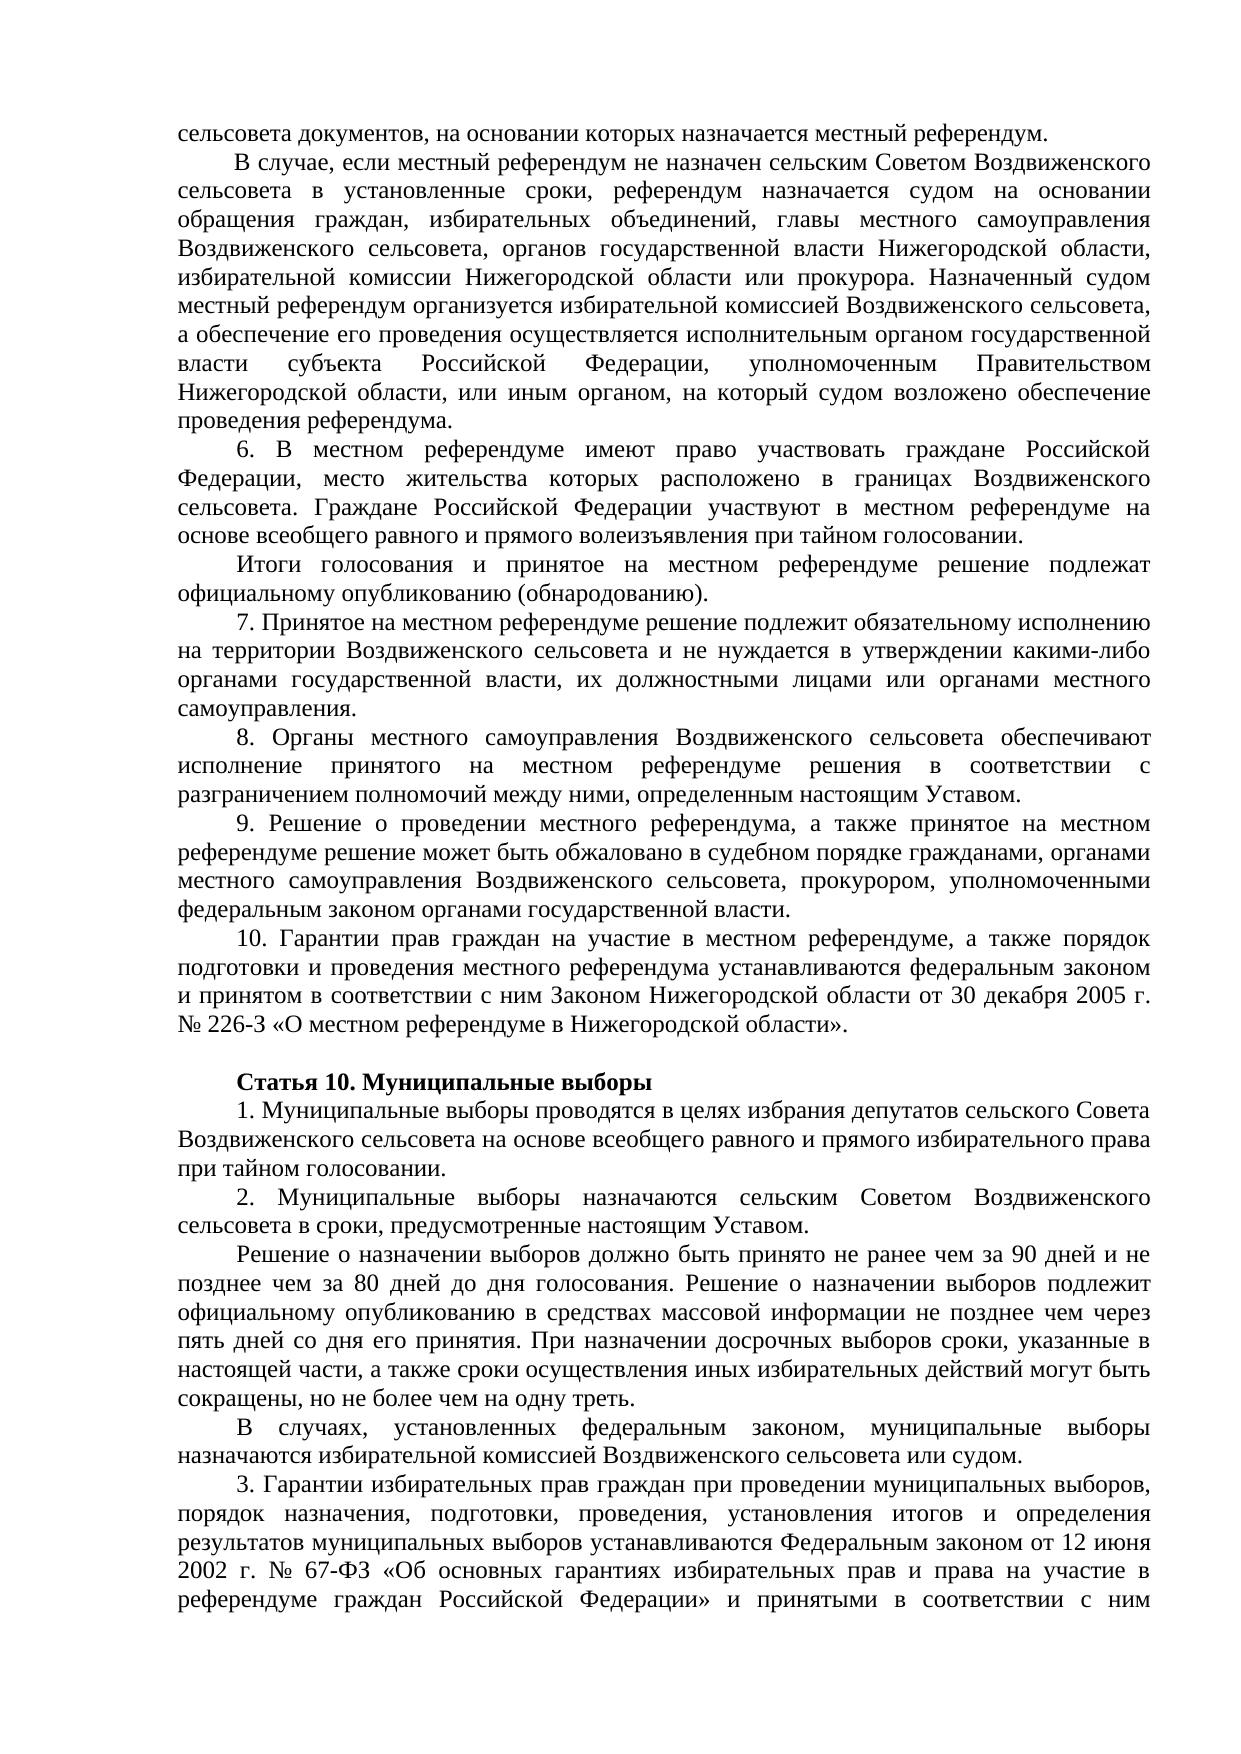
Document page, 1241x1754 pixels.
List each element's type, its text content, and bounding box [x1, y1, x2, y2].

text 2. Муниципальные выборы назначаются сельским Советом Воздвиженского сельсовета в сроки, предусмотренные настоящим Уставом. [177, 1182, 1152, 1239]
text 6. В местном референдуме имеют право участвовать граждане Российской Федерации, место жительства которых расположено в границах Воздвиженского сельсовета. Граждане Российской Федерации участвуют в местном референдуме на основе всеобщего равного и прямого волеизъявления при тайном голосовании. [177, 434, 1152, 549]
text 10. Гарантии прав граждан на участие в местном референдуме, а также порядок подготовки и проведения местного референдума устанавливаются федеральным законом и принятом в соответствии с ним Законом Нижегородской области от 30 декабря 2005 г. № 226-З «О местном референдуме в Нижегородской области». [177, 923, 1152, 1038]
text Статья 10. Муниципальные выборы [177, 1067, 1152, 1096]
text В случаях, установленных федеральным законом, муниципальные выборы назначаются избирательной комиссией Воздвиженского сельсовета или судом. [177, 1412, 1152, 1469]
text Решение о назначении выборов должно быть принято не ранее чем за 90 дней и не позднее чем за 80 дней до дня голосования. Решение о назначении выборов подлежит официальному опубликованию в средствах массовой информации не позднее чем через пять дней со дня его принятия. При назначении досрочных выборов сроки, указанные в настоящей части, а также сроки осуществления иных избирательных действий могут быть сокращены, но не более чем на одну треть. [177, 1239, 1152, 1412]
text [177, 118, 1152, 147]
text Итоги голосования и принятое на местном референдуме решение подлежат официальному опубликованию (обнародованию). [177, 549, 1152, 607]
text В случае, если местный референдум не назначен сельским Советом Воздвиженского сельсовета в установленные сроки, референдум назначается судом на основании обращения граждан, избирательных объединений, главы местного самоуправления Воздвиженского сельсовета, органов государственной власти Нижегородской области, избирательной комиссии Нижегородской области или прокурора. Назначенный судом местный референдум организуется избирательной комиссией Воздвиженского сельсовета, а обеспечение его проведения осуществляется исполнительным органом государственной власти субъекта Российской Федерации, уполномоченным Правительством Нижегородской области, или иным органом, на который судом возложено обеспечение проведения референдума. [177, 147, 1152, 434]
text 9. Решение о проведении местного референдума, а также принятое на местном референдуме решение может быть обжаловано в судебном порядке гражданами, органами местного самоуправления Воздвиженского сельсовета, прокурором, уполномоченными федеральным законом органами государственной власти. [177, 808, 1152, 923]
text 1. Муниципальные выборы проводятся в целях избрания депутатов сельского Совета Воздвиженского сельсовета на основе всеобщего равного и прямого избирательного права при тайном голосовании. [177, 1096, 1152, 1182]
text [177, 1469, 1152, 1613]
text 7. Принятое на местном референдуме решение подлежит обязательному исполнению на территории Воздвиженского сельсовета и не нуждается в утверждении какими-либо органами государственной власти, их должностными лицами или органами местного самоуправления. [177, 607, 1152, 722]
text 8. Органы местного самоуправления Воздвиженского сельсовета обеспечивают исполнение принятого на местном референдуме решения в соответствии с разграничением полномочий между ними, определенным настоящим Уставом. [177, 722, 1152, 808]
